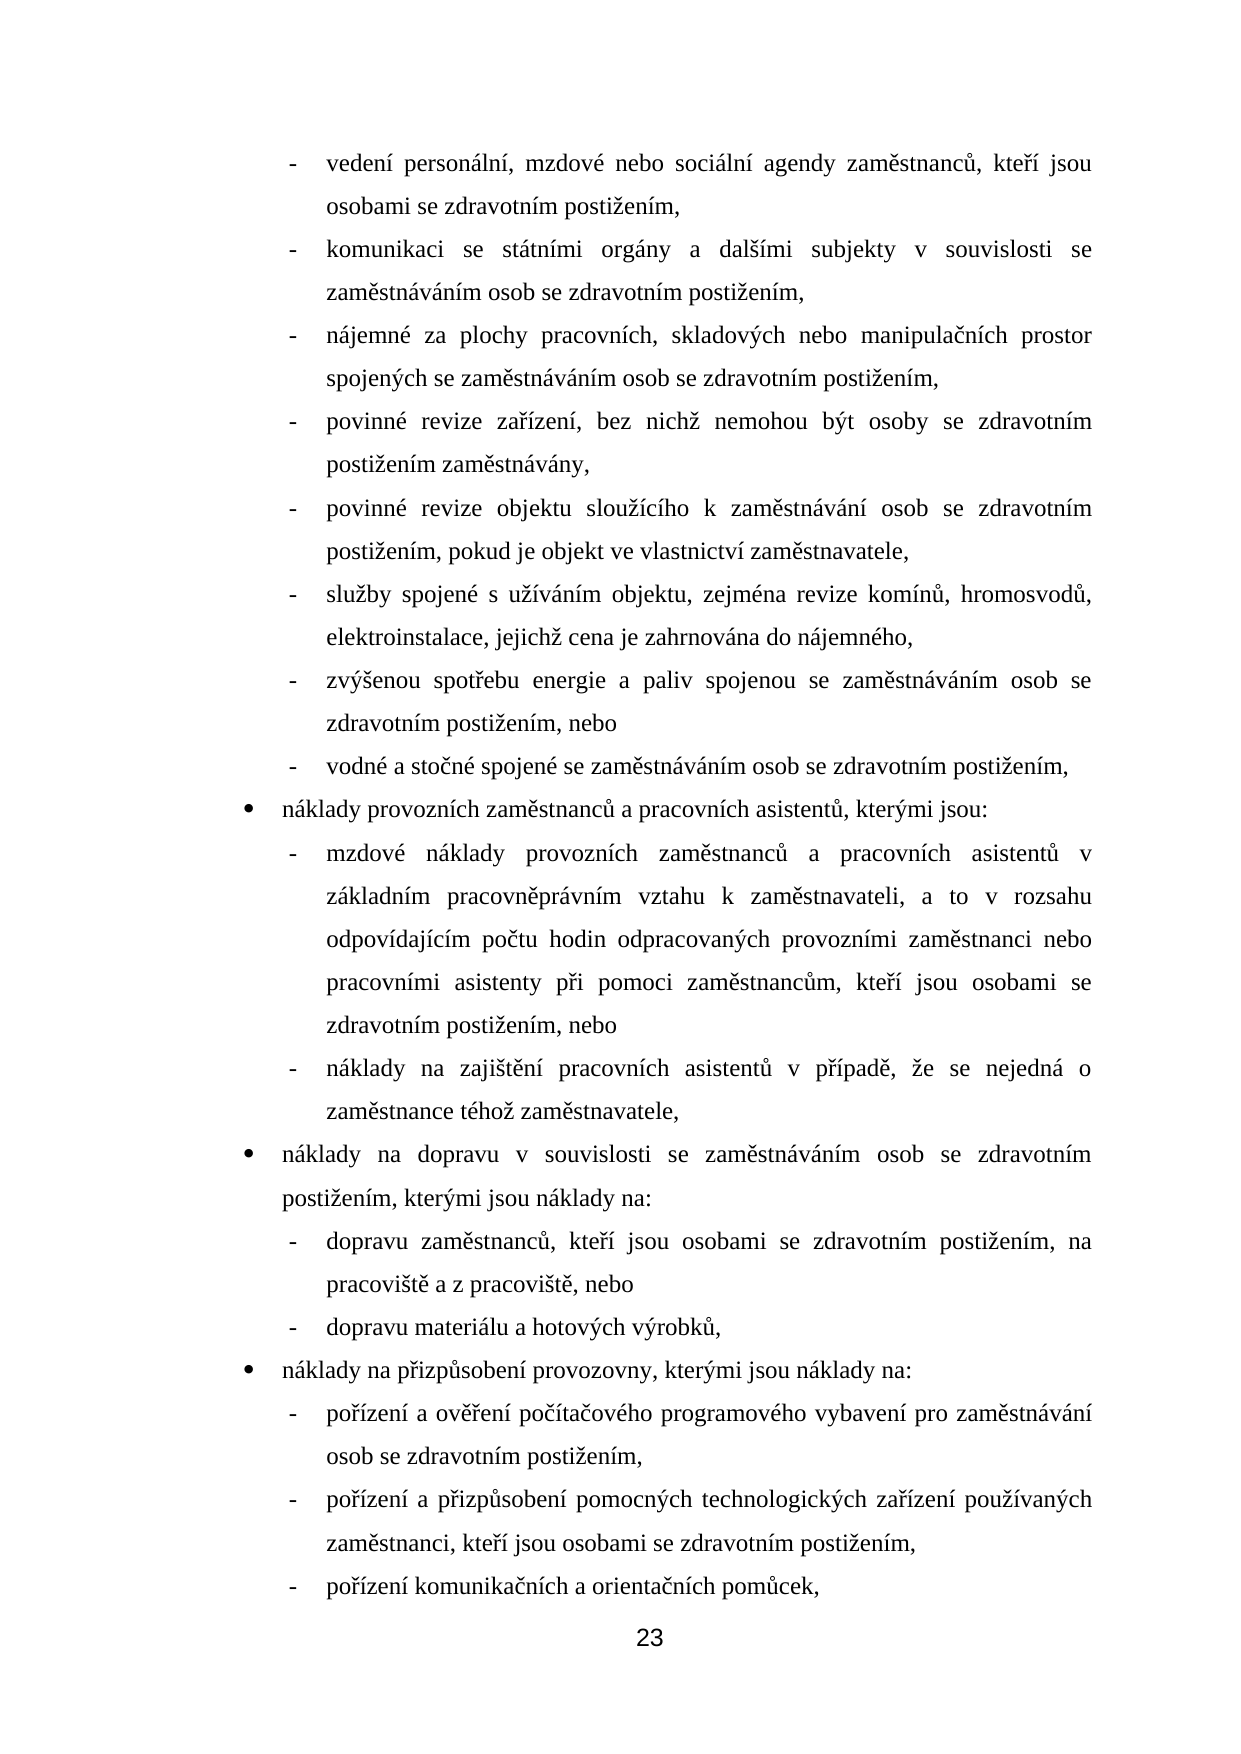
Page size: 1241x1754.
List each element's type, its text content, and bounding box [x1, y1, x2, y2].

list povinné revize objektu sloužícího k zaměstnávání osob se zdravotním postižením, pokud je objekt ve vlastnictví zaměstnavatele, [289, 493, 1092, 564]
list náklady na dopravu v souvislosti se zaměstnáváním osob se zdravotním postižením, kterými jsou náklady na: [244, 1139, 1092, 1211]
list náklady na přizpůsobení provozovny, kterými jsou náklady na: [244, 1355, 1092, 1384]
list povinné revize zařízení, bez nichž nemohou být osoby se zdravotním postižením zaměstnávány, [289, 406, 1092, 478]
list dopravu zaměstnanců, kteří jsou osobami se zdravotním postižením, na pracoviště a z pracoviště, nebo [289, 1226, 1092, 1298]
list náklady na zajištění pracovních asistentů v případě, že se nejedná o zaměstnance téhož zaměstnavatele, [289, 1053, 1092, 1125]
list dopravu materiálu a hotových výrobků, [289, 1312, 1092, 1341]
list nájemné za plochy pracovních, skladových nebo manipulačních prostor spojených se zaměstnáváním osob se zdravotním postižením, [289, 320, 1092, 392]
list služby spojené s užíváním objektu, zejména revize komínů, hromosvodů, elektroinstalace, jejichž cena je zahrnována do nájemného, [289, 579, 1092, 651]
list pořízení komunikačních a orientačních pomůcek, [289, 1571, 1092, 1599]
list pořízení a ověření počítačového programového vybavení pro zaměstnávání osob se zdravotním postižením, [289, 1398, 1092, 1470]
list vodné a stočné spojené se zaměstnáváním osob se zdravotním postižením, [289, 751, 1092, 780]
list náklady provozních zaměstnanců a pracovních asistentů, kterými jsou: [244, 794, 1092, 823]
list pořízení a přizpůsobení pomocných technologických zařízení používaných zaměstnanci, kteří jsou osobami se zdravotním postižením, [289, 1484, 1092, 1556]
list vedení personální, mzdové nebo sociální agendy zaměstnanců, kteří jsou osobami se zdravotním postižením, [289, 148, 1092, 219]
list mzdové náklady provozních zaměstnanců a pracovních asistentů v základním pracovněprávním vztahu k zaměstnavateli, a to v rozsahu odpovídajícím počtu hodin odpracovaných provozními zaměstnanci nebo pracovními asistenty při pomoci zaměstnancům, kteří jsou osobami se zdravotním postižením, nebo [289, 838, 1092, 1039]
list komunikaci se státními orgány a dalšími subjekty v souvislosti se zaměstnáváním osob se zdravotním postižením, [289, 234, 1092, 306]
list zvýšenou spotřebu energie a paliv spojenou se zaměstnáváním osob se zdravotním postižením, nebo [289, 665, 1092, 737]
